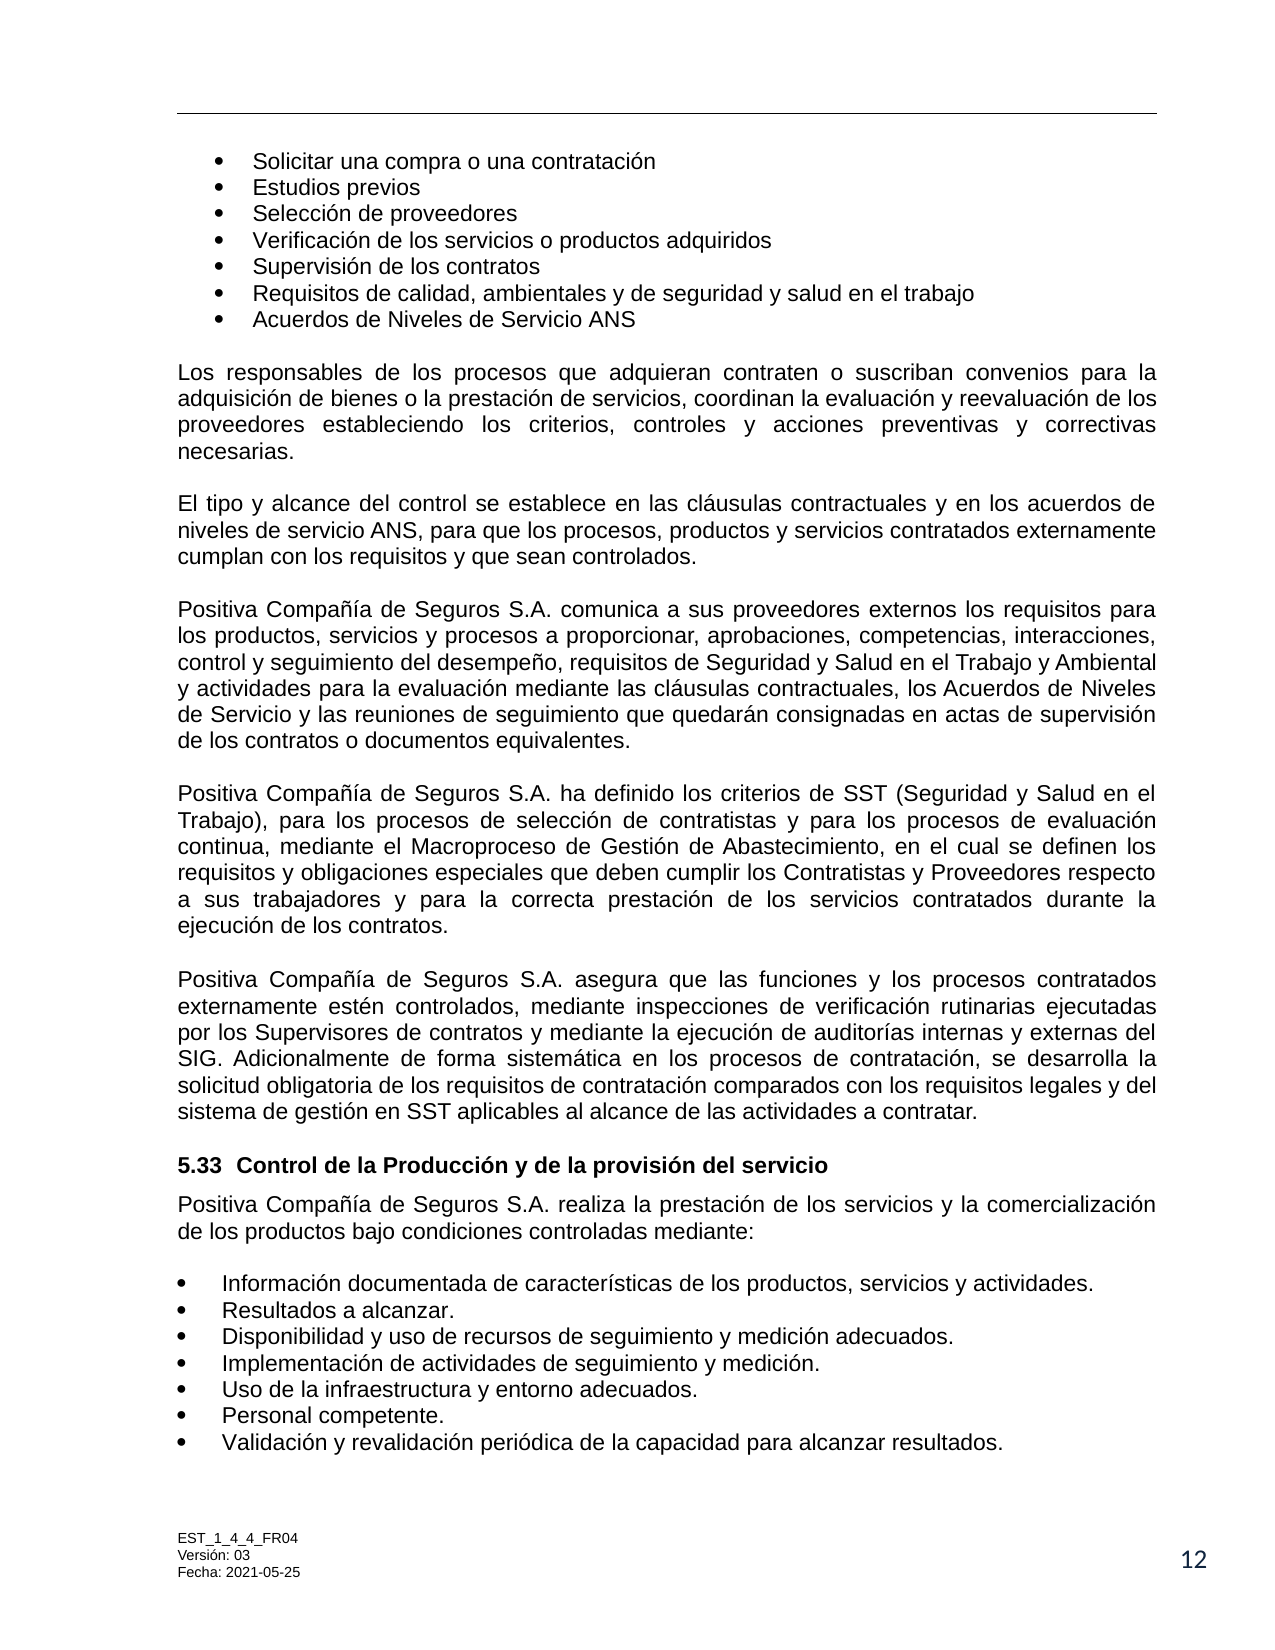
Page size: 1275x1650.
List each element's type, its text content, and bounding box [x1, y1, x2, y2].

text Los responsables de los procesos que adquieran contraten o suscriban convenios para la adquisición de bienes o la prestación de servicios, coordinan la evaluación y reevaluación de los proveedores estableciendo los criterios, controles y acciones preventivas y correctivas necesarias. [177, 358, 1157, 464]
list Disponibilidad y uso de recursos de seguimiento y medición adecuados. [177, 1323, 1157, 1349]
text Positiva Compañía de Seguros S.A. asegura que las funciones y los procesos contratados externamente estén controlados, mediante inspecciones de verificación rutinarias ejecutadas por los Supervisores de contratos y mediante la ejecución de auditorías internas y externas del SIG. Adicionalmente de forma sistemática en los procesos de contratación, se desarrolla la solicitud obligatoria de los requisitos de contratación comparados con los requisitos legales y del sistema de gestión en SST aplicables al alcance de las actividades a contratar. [177, 966, 1157, 1124]
list Información documentada de características de los productos, servicios y actividades. [177, 1270, 1157, 1297]
list Selección de proveedores [215, 200, 1157, 227]
list Resultados a alcanzar. [177, 1297, 1157, 1323]
list Implementación de actividades de seguimiento y medición. [177, 1349, 1157, 1376]
list Requisitos de calidad, ambientales y de seguridad y salud en el trabajo [215, 279, 1157, 306]
text El tipo y alcance del control se establece en las cláusulas contractuales y en los acuerdos de niveles de servicio ANS, para que los procesos, productos y servicios contratados externamente cumplan con los requisitos y que sean controlados. [177, 490, 1157, 569]
text Positiva Compañía de Seguros S.A. ha definido los criterios de SST (Seguridad y Salud en el Trabajo), para los procesos de selección de contratistas y para los procesos de evaluación continua, mediante el Macroproceso de Gestión de Abastecimiento, en el cual se definen los requisitos y obligaciones especiales que deben cumplir los Contratistas y Proveedores respecto a sus trabajadores y para la correcta prestación de los servicios contratados durante la ejecución de los contratos. [177, 780, 1157, 938]
list Verificación de los servicios o productos adquiridos [215, 227, 1157, 253]
text Positiva Compañía de Seguros S.A. comunica a sus proveedores externos los requisitos para los productos, servicios y procesos a proporcionar, aprobaciones, competencias, interacciones, control y seguimiento del desempeño, requisitos de Seguridad y Salud en el Trabajo y Ambiental y actividades para la evaluación mediante las cláusulas contractuales, los Acuerdos de Niveles de Servicio y las reuniones de seguimiento que quedarán consignadas en actas de supervisión de los contratos o documentos equivalentes. [177, 596, 1157, 754]
list Validación y revalidación periódica de la capacidad para alcanzar resultados. [177, 1428, 1157, 1455]
list Acuerdos de Niveles de Servicio ANS [215, 306, 1157, 332]
list Estudios previos [215, 174, 1157, 200]
subtitle Control de la Producción y de la provisión del servicio [177, 1152, 1146, 1179]
list Personal competente. [177, 1402, 1157, 1428]
text Positiva Compañía de Seguros S.A. realiza la prestación de los servicios y la comercialización de los productos bajo condiciones controladas mediante: [177, 1191, 1157, 1244]
list Supervisión de los contratos [215, 253, 1157, 279]
list Uso de la infraestructura y entorno adecuados. [177, 1376, 1157, 1402]
list Solicitar una compra o una contratación [215, 148, 1157, 174]
